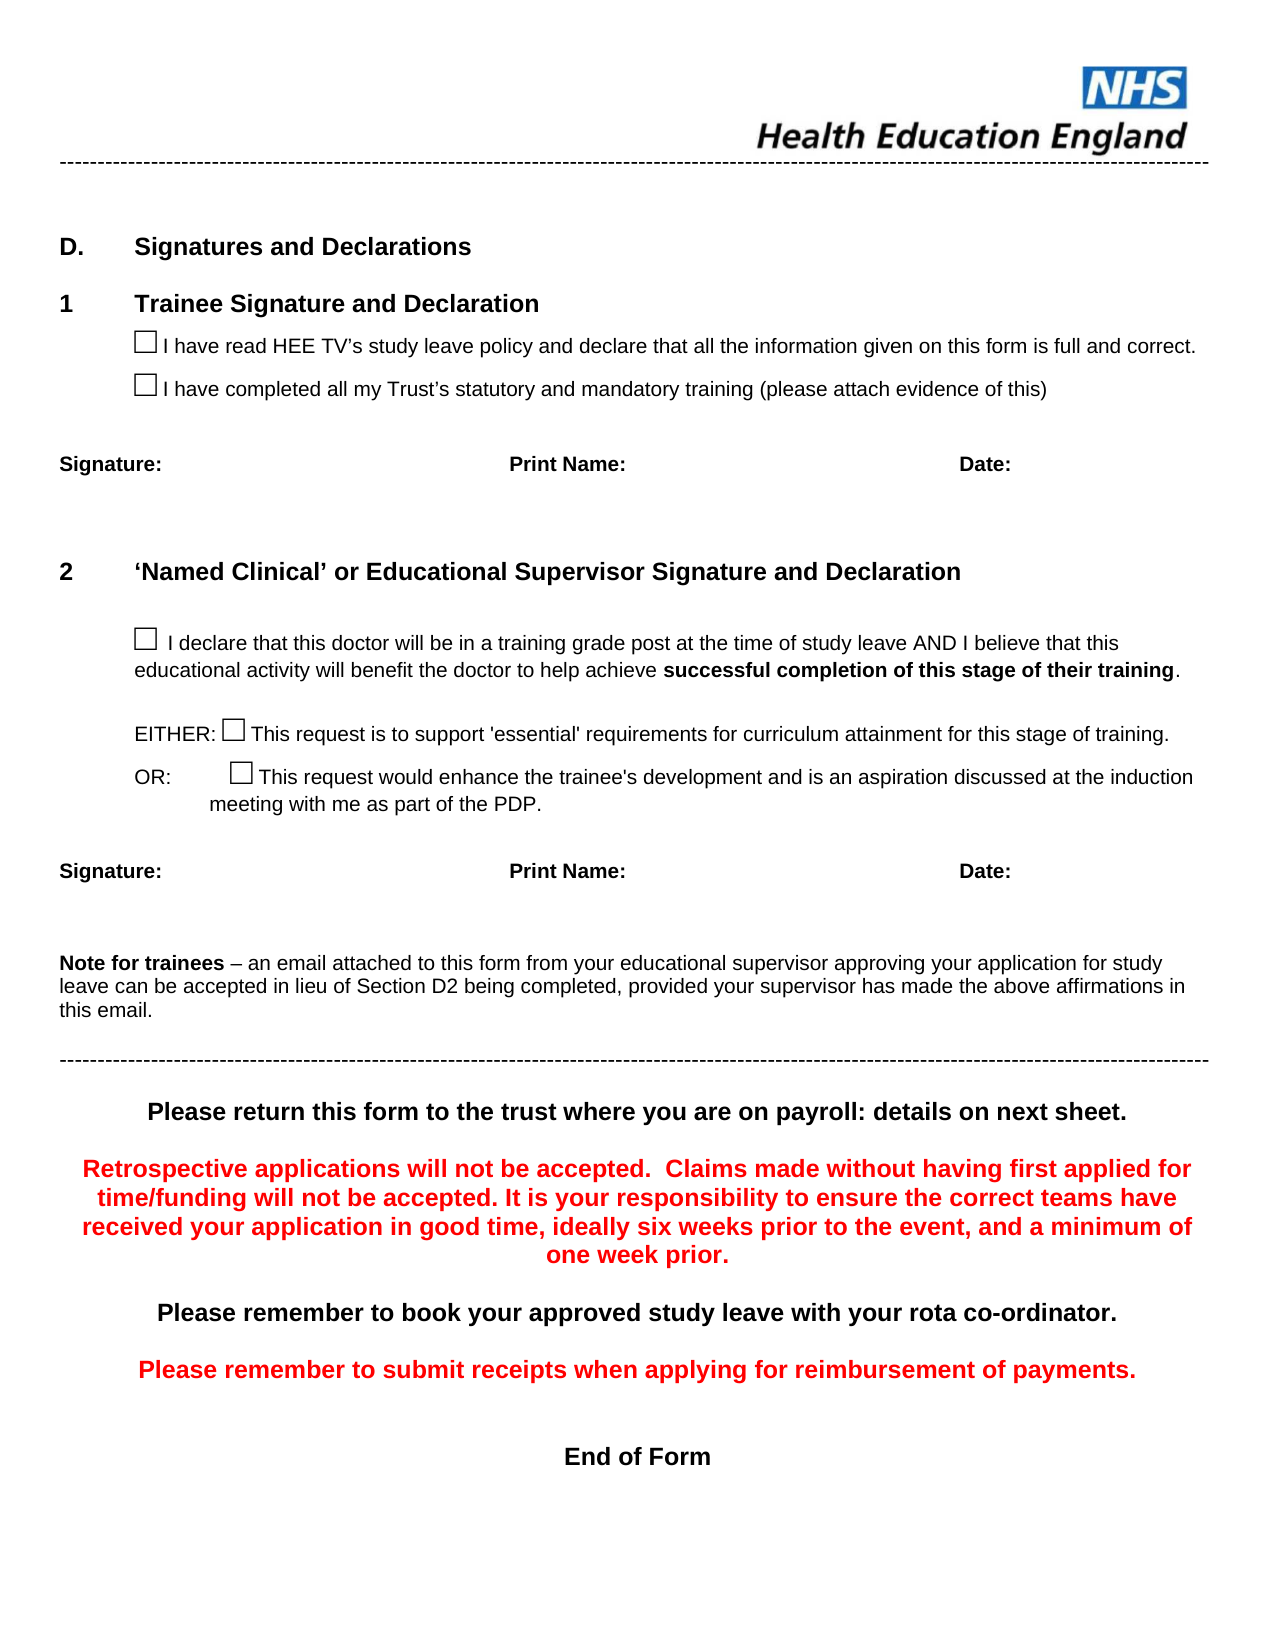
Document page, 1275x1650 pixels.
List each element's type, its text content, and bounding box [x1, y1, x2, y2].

text EITHER: □ This request is to support 'essential' requirements for curriculum attainment for this stage of training. [134, 706, 1216, 749]
text □ I declare that this doctor will be in a training grade post at the time of study leave AND I believe that this educational activity will benefit the doctor to help achieve successful completion of this stage of their training. [134, 615, 1216, 682]
text D. Signatures and Declarations [59, 232, 1216, 260]
text Please remember to book your approved study leave with your rota co-ordinator. [59, 1298, 1216, 1326]
text Retrospective applications will not be accepted. Claims made without having first applied for time/funding will not be accepted. It is your responsibility to ensure the correct teams have received your application in good time, ideally six weeks prior to the event, and a minimum of one week prior. [59, 1154, 1216, 1269]
text ------------------------------------------------------------------------------------------------------------------------------------------------------- [59, 1046, 1216, 1072]
text Please return this form to the trust where you are on payroll: details on next sheet. [59, 1096, 1216, 1125]
text □ I have completed all my Trust’s statutory and mandatory training (please attach evidence of this) [59, 361, 1216, 404]
text Signature: Print Name: Date: [59, 452, 1216, 476]
text □ I have read HEE TV’s study leave policy and declare that all the information given on this form is full and correct. [59, 318, 1216, 361]
text Signature: Print Name: Date: [59, 859, 1216, 883]
text OR: □ This request would enhance the trainee's development and is an aspiration discussed at the induction meeting with me as part of the PDP. [134, 749, 1216, 816]
list ‘Named Clinical’ or Educational Supervisor Signature and Declaration [59, 557, 1216, 586]
picture [725, 36, 1215, 148]
text End of Form [59, 1441, 1216, 1470]
list Trainee Signature and Declaration [59, 289, 1216, 318]
text ------------------------------------------------------------------------------------------------------------------------------------------------------- [59, 148, 1216, 174]
text Please remember to submit receipts when applying for reimbursement of payments. [59, 1355, 1216, 1384]
text Note for trainees – an email attached to this form from your educational supervisor approving your application for study leave can be accepted in lieu of Section D2 being completed, provided your supervisor has made the above affirmations in this email. [59, 950, 1216, 1022]
